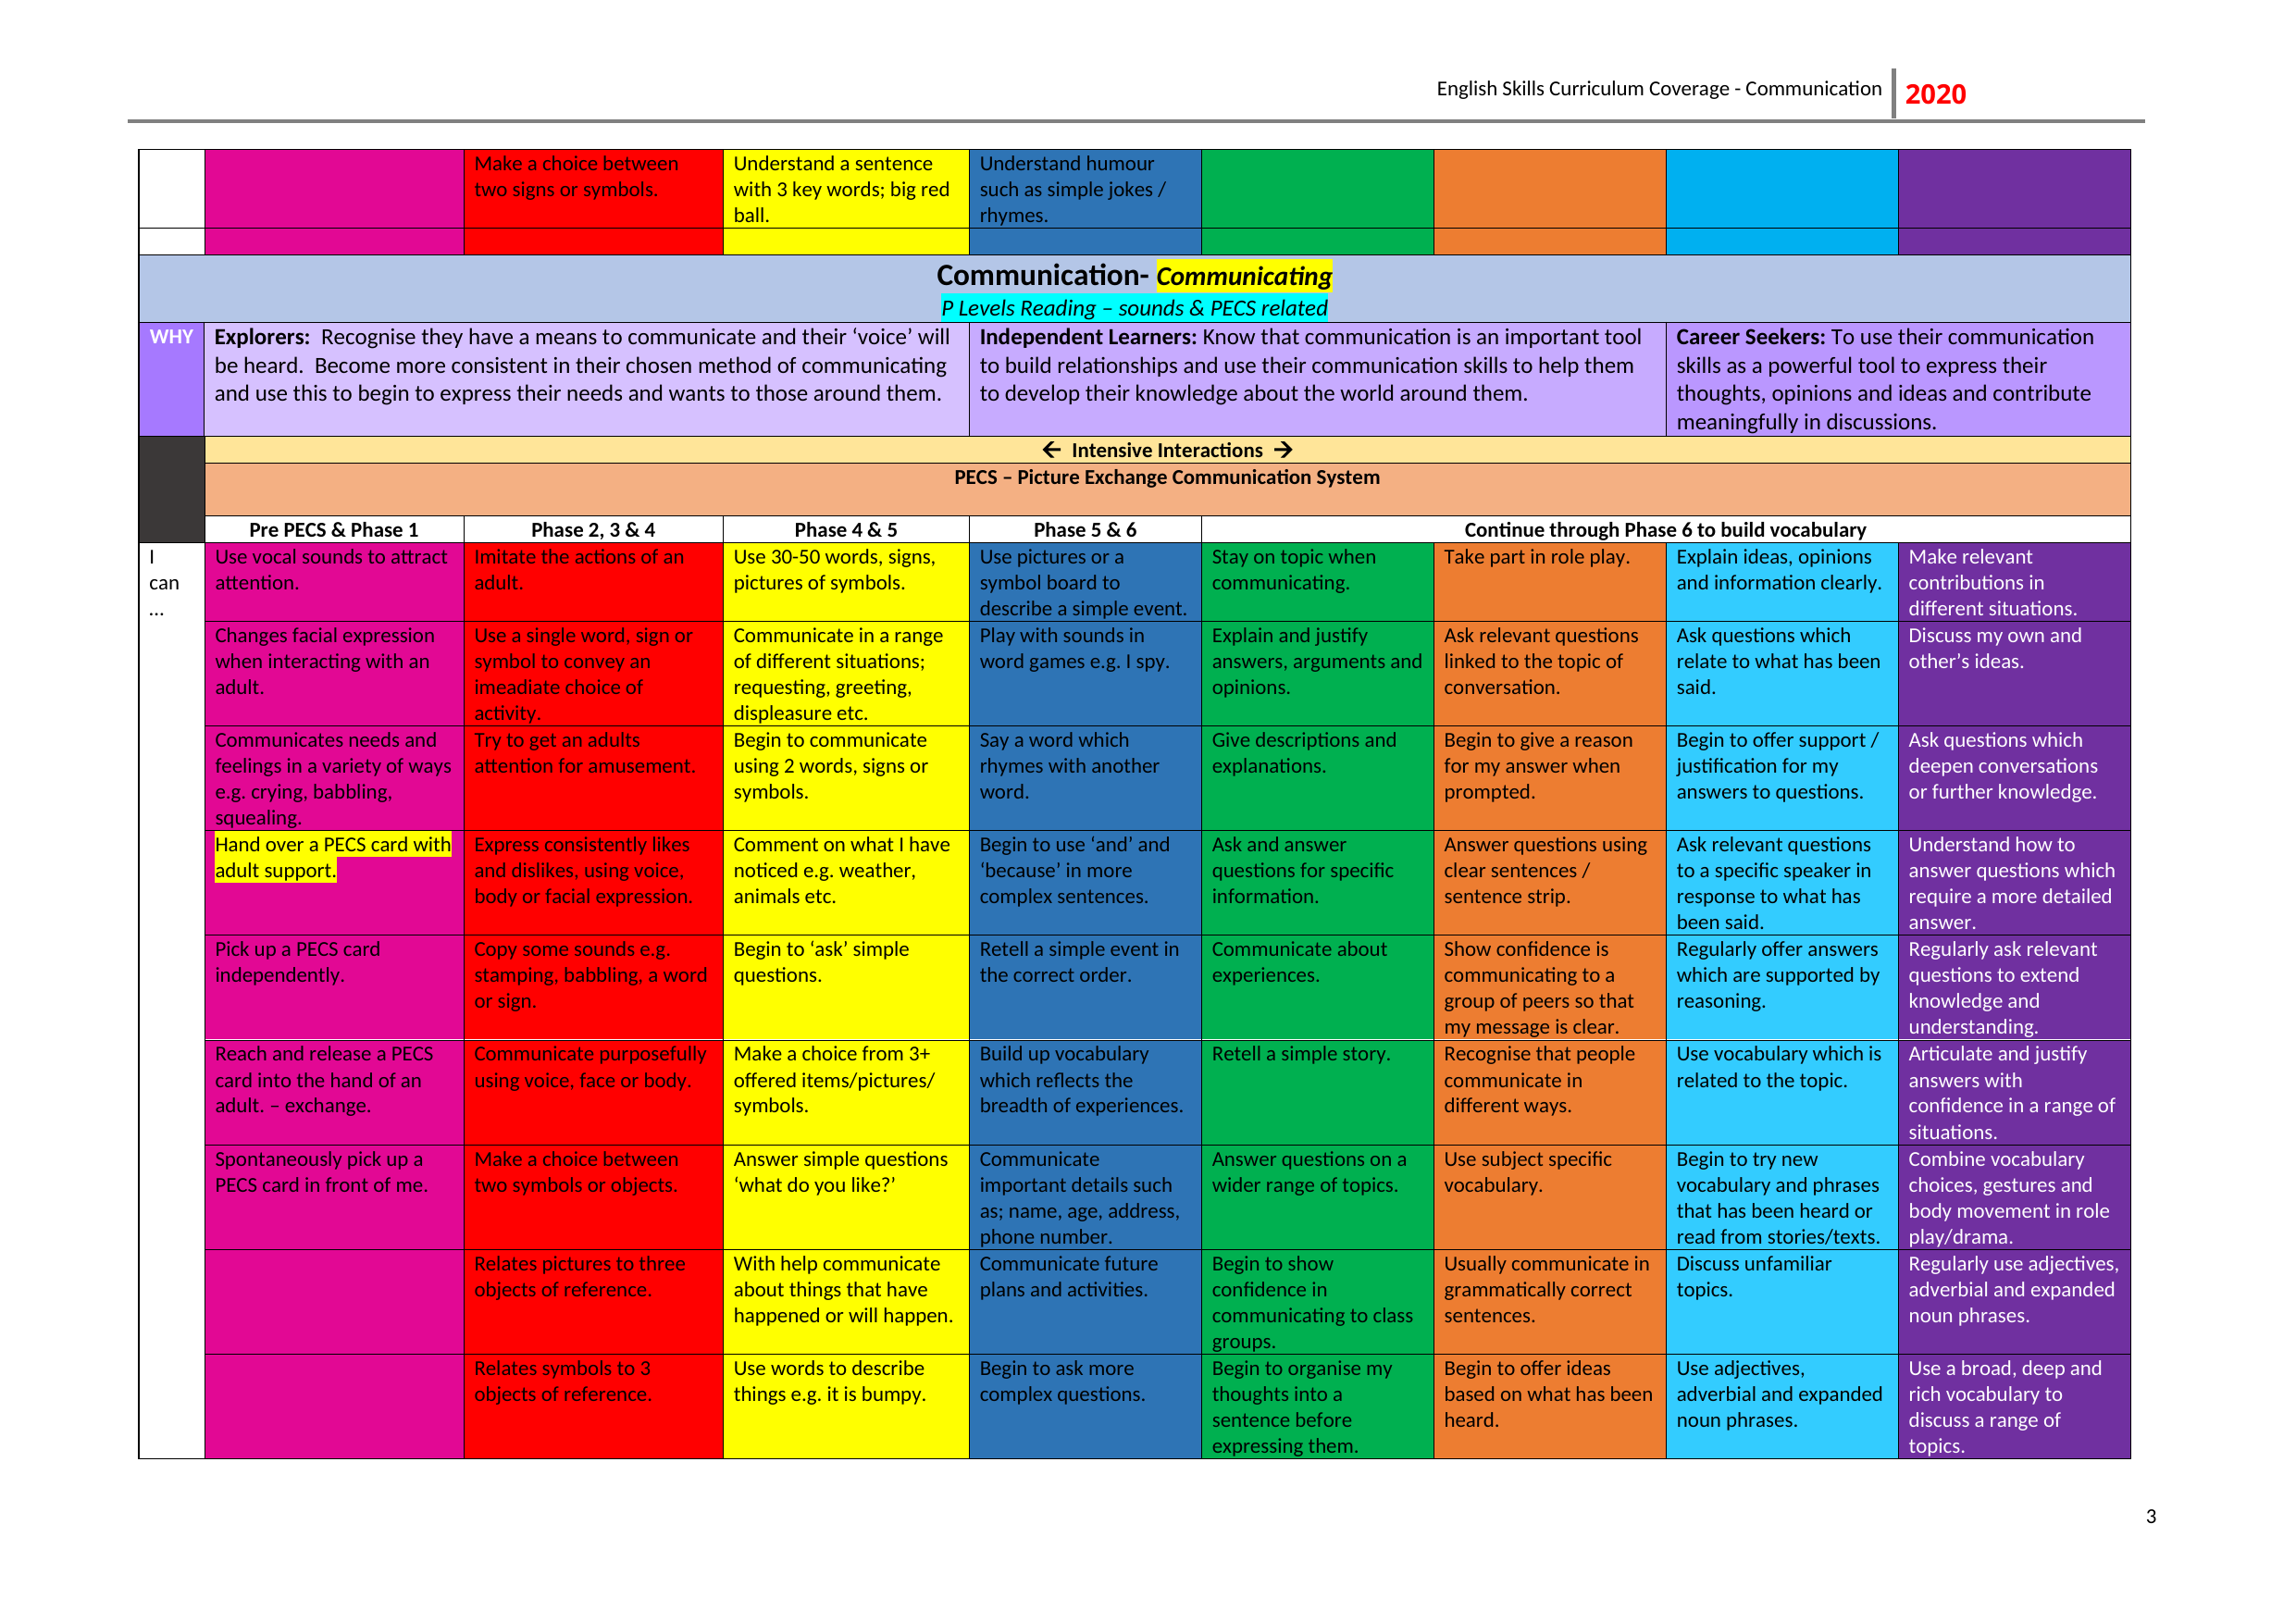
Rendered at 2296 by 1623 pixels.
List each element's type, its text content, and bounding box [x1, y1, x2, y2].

table_cell Spontaneously pick up a PECS card in front of me. [205, 1146, 464, 1249]
table_cell Begin to offer ideas based on what has been heard. [1434, 1355, 1666, 1458]
table_cell Say a word which rhymes with another word. [970, 726, 1201, 830]
table_cell Phase 4 & 5 [724, 516, 969, 542]
table_cell Discuss my own and other’s ideas. [1899, 622, 2130, 725]
table_cell [205, 1355, 464, 1458]
table_cell Begin to ‘ask’ simple questions. [724, 935, 969, 1039]
table_cell Ask relevant questions linked to the topic of conversation. [1434, 622, 1666, 725]
table_cell [465, 229, 723, 254]
table_cell [140, 229, 205, 254]
table_cell Try to get an adults attention for amusement. [465, 726, 723, 830]
table_cell Relates pictures to three objects of reference. [465, 1250, 723, 1354]
table_cell Use a single word, sign or symbol to convey an imeadiate choice of activity. [465, 622, 723, 725]
table_cell Ask relevant questions to a specific speaker in response to what has been said. [1667, 831, 1898, 935]
table_cell Career Seekers: To use their communication skills as a powerful tool to express their thoughts, opinions and ideas and contribute meaningfully in discussions. [1667, 323, 2130, 436]
table_cell [1667, 150, 1898, 228]
table_cell Communicate about experiences. [1202, 935, 1433, 1039]
table_cell Build up vocabulary which reflects the breadth of experiences. [970, 1041, 1201, 1145]
table_cell [1202, 229, 1433, 254]
table_cell Hand over a PECS card with adult support. [205, 831, 464, 935]
table_cell Use a broad, deep and rich vocabulary to discuss a range of topics. [1899, 1355, 2130, 1458]
table_cell Phase 2, 3 & 4 [465, 516, 723, 542]
table_cell Comment on what I have noticed e.g. weather, animals etc. [724, 831, 969, 935]
table_cell [205, 150, 464, 228]
table_cell Regularly offer answers which are supported by reasoning. [1667, 935, 1898, 1039]
table_cell Use pictures or a symbol board to describe a simple event. [970, 543, 1201, 621]
table_cell Communication- Communicating P Levels Reading – sounds & PECS related [140, 255, 2130, 322]
table_cell [205, 1250, 464, 1354]
table_cell Answer questions on a wider range of topics. [1202, 1146, 1433, 1249]
table_cell I can… [140, 543, 205, 1458]
table_cell Communicate future plans and activities. [970, 1250, 1201, 1354]
table_cell Discuss unfamiliar topics. [1667, 1250, 1898, 1354]
table_cell Communicate important details such as; name, age, address, phone number. [970, 1146, 1201, 1249]
table_cell Ask questions which relate to what has been said. [1667, 622, 1898, 725]
table_cell [1434, 150, 1666, 228]
table_cell Combine vocabulary choices, gestures and body movement in role play/drama. [1899, 1146, 2130, 1249]
table_cell Begin to organise my thoughts into a sentence before expressing them. [1202, 1355, 1433, 1458]
table_cell [1899, 150, 2130, 228]
table_cell Pick up a PECS card independently. [205, 935, 464, 1039]
table_cell Use vocabulary which is related to the topic. [1667, 1041, 1898, 1145]
table_cell Give descriptions and explanations. [1202, 726, 1433, 830]
table_cell Communicate purposefully using voice, face or body. [465, 1041, 723, 1145]
table_cell Make relevant contributions in different situations. [1899, 543, 2130, 621]
table_cell Phase 5 & 6 [970, 516, 1201, 542]
table_cell Make a choice from 3+ offered items/pictures/ symbols. [724, 1041, 969, 1145]
table_cell Retell a simple event in the correct order. [970, 935, 1201, 1039]
table_cell Make a choice between two signs or symbols. [465, 150, 723, 228]
table_cell [140, 437, 205, 542]
table_cell Articulate and justify answers with confidence in a range of situations. [1899, 1041, 2130, 1145]
table_cell Use words to describe things e.g. it is bumpy. [724, 1355, 969, 1458]
table_cell Understand humour such as simple jokes / rhymes. [970, 150, 1201, 228]
table_cell Regularly ask relevant questions to extend knowledge and understanding. [1899, 935, 2130, 1039]
table_cell Use 30-50 words, signs, pictures of symbols. [724, 543, 969, 621]
table_cell [1667, 229, 1898, 254]
table_cell Express consistently likes and dislikes, using voice, body or facial expression. [465, 831, 723, 935]
table_cell [1434, 229, 1666, 254]
table_cell Use vocal sounds to attract attention. [205, 543, 464, 621]
table_cell Understand how to answer questions which require a more detailed answer. [1899, 831, 2130, 935]
table_cell [205, 229, 464, 254]
table_cell Understand a sentence with 3 key words; big red ball. [724, 150, 969, 228]
table_cell Stay on topic when communicating. [1202, 543, 1433, 621]
table_cell Take part in role play. [1434, 543, 1666, 621]
table_cell Continue through Phase 6 to build vocabulary [1202, 516, 2130, 542]
table_cell With help communicate about things that have happened or will happen. [724, 1250, 969, 1354]
table_cell Independent Learners: Know that communication is an important tool to build relationships and use their communication skills to help them to develop their knowledge about the world around them. [970, 323, 1666, 436]
table_cell Ask and answer questions for specific information. [1202, 831, 1433, 935]
table_cell Retell a simple story. [1202, 1041, 1433, 1145]
table_cell Explorers: Recognise they have a means to communicate and their ‘voice’ will be heard. Become more consistent in their chosen method of communicating and use this to begin to express their needs and wants to those around them. [205, 323, 969, 436]
table_cell Begin to show confidence in communicating to class groups. [1202, 1250, 1433, 1354]
table_cell Begin to ask more complex questions. [970, 1355, 1201, 1458]
table_cell Changes facial expression when interacting with an adult. [205, 622, 464, 725]
table_cell Answer simple questions ‘what do you like?’ [724, 1146, 969, 1249]
table_cell Explain ideas, opinions and information clearly. [1667, 543, 1898, 621]
table_cell [724, 229, 969, 254]
table_cell [1899, 229, 2130, 254]
table_cell Use subject specific vocabulary. [1434, 1146, 1666, 1249]
table_cell Begin to offer support / justification for my answers to questions. [1667, 726, 1898, 830]
table_cell Usually communicate in grammatically correct sentences. [1434, 1250, 1666, 1354]
table_cell Ask questions which deepen conversations or further knowledge. [1899, 726, 2130, 830]
table_cell Play with sounds in word games e.g. I spy. [970, 622, 1201, 725]
table_cell Intensive Interactions [205, 437, 2130, 463]
table_cell Reach and release a PECS card into the hand of an adult. – exchange. [205, 1041, 464, 1145]
table_cell Recognise that people communicate in different ways. [1434, 1041, 1666, 1145]
table_cell PECS – Picture Exchange Communication System [205, 464, 2130, 515]
table_cell [1202, 150, 1433, 228]
table_cell Begin to communicate using 2 words, signs or symbols. [724, 726, 969, 830]
table_cell [970, 229, 1201, 254]
table_cell [140, 150, 205, 228]
table_cell Regularly use adjectives, adverbial and expanded noun phrases. [1899, 1250, 2130, 1354]
table_cell Make a choice between two symbols or objects. [465, 1146, 723, 1249]
table_cell WHY [140, 323, 204, 436]
table_cell Relates symbols to 3 objects of reference. [465, 1355, 723, 1458]
table_cell Copy some sounds e.g. stamping, babbling, a word or sign. [465, 935, 723, 1039]
table_cell Use adjectives, adverbial and expanded noun phrases. [1667, 1355, 1898, 1458]
table_cell Answer questions using clear sentences / sentence strip. [1434, 831, 1666, 935]
table_cell Pre PECS & Phase 1 [205, 516, 464, 542]
table_cell Begin to give a reason for my answer when prompted. [1434, 726, 1666, 830]
table_cell Begin to use ‘and’ and ‘because’ in more complex sentences. [970, 831, 1201, 935]
table_cell Imitate the actions of an adult. [465, 543, 723, 621]
table_cell Begin to try new vocabulary and phrases that has been heard or read from stories/texts. [1667, 1146, 1898, 1249]
table_cell Communicates needs and feelings in a variety of ways e.g. crying, babbling, squealing. [205, 726, 464, 830]
table_cell Communicate in a range of different situations; requesting, greeting, displeasure etc. [724, 622, 969, 725]
table_cell Explain and justify answers, arguments and opinions. [1202, 622, 1433, 725]
table_cell Show confidence is communicating to a group of peers so that my message is clear. [1434, 935, 1666, 1039]
